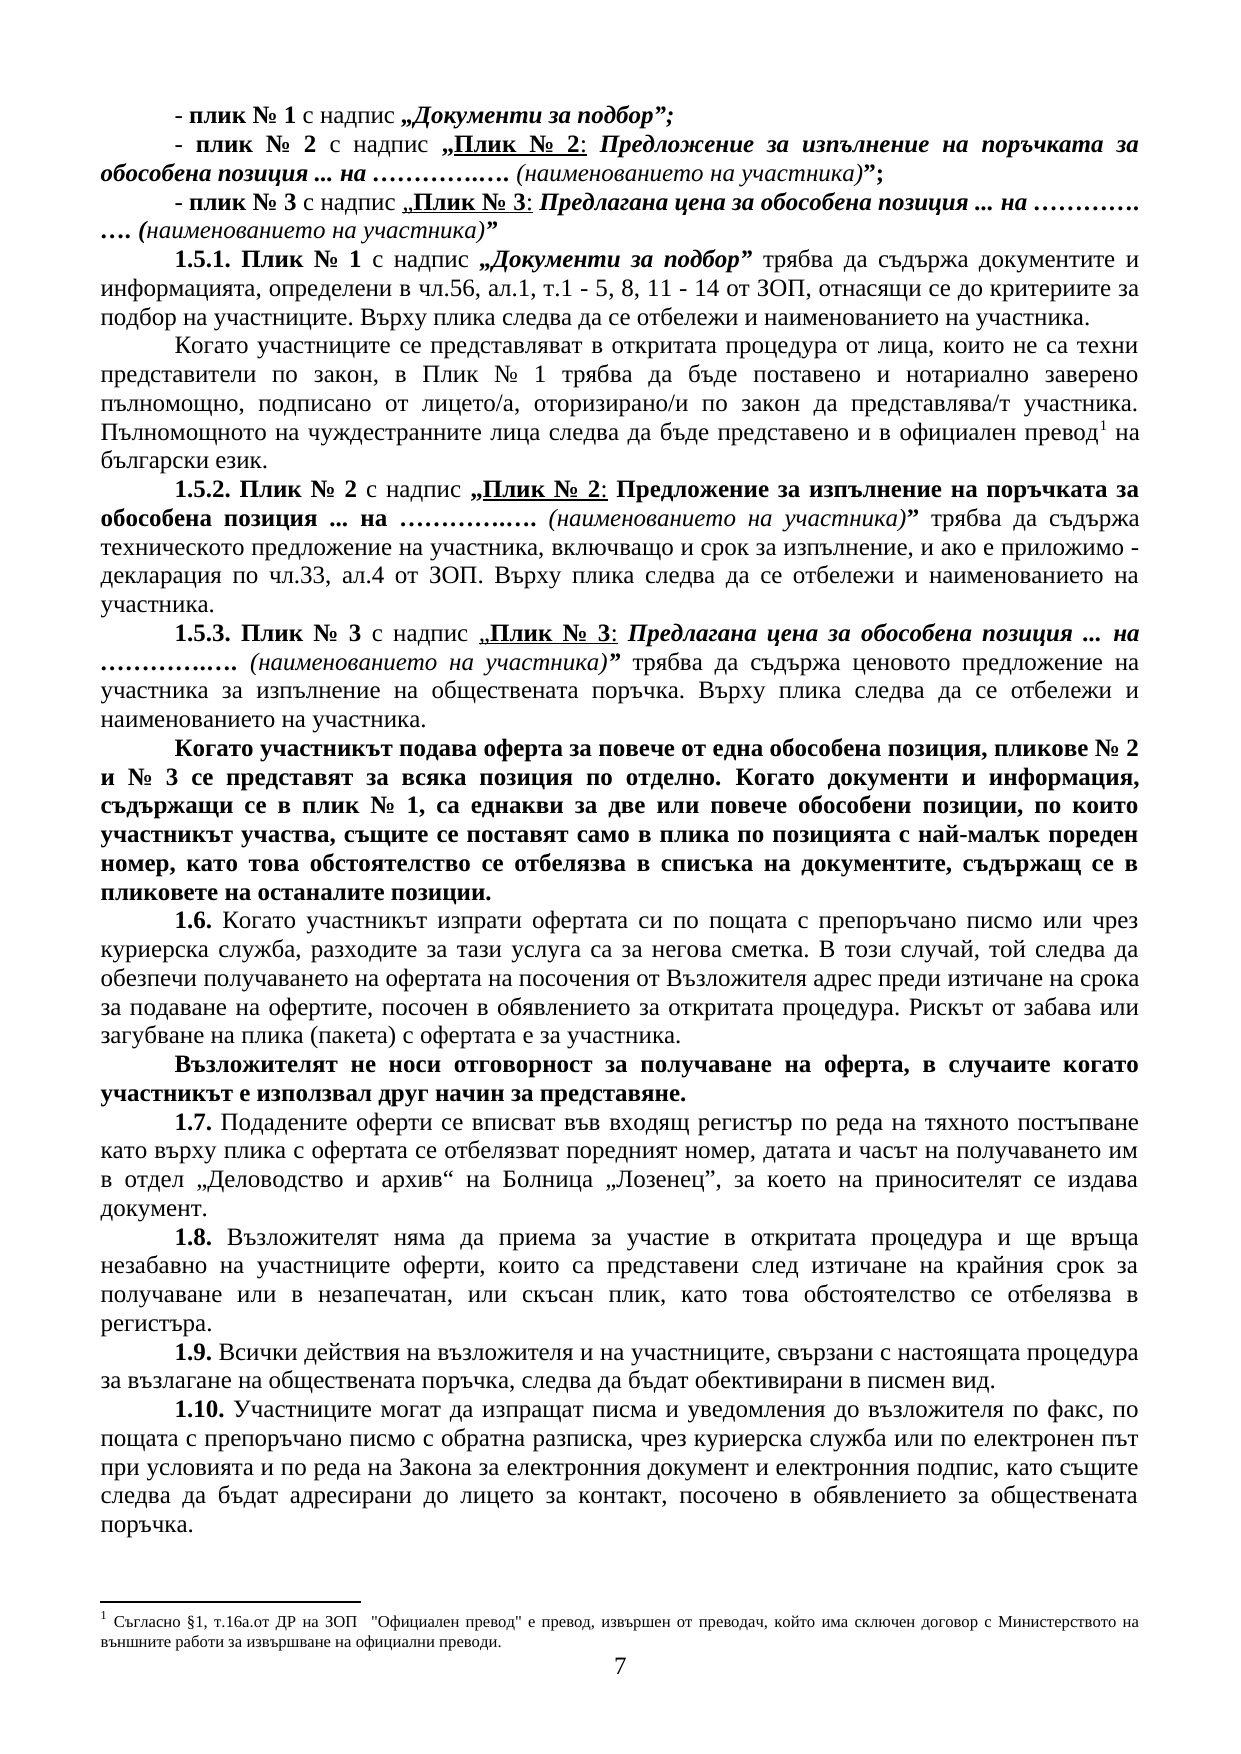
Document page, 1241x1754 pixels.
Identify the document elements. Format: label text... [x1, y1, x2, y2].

text Възложителят не носи отговорност за получаване на оферта, в случаите когато участникът е използвал друг начин за представяне. [100, 1049, 1140, 1107]
text 1.10. Участниците могат да изпращат писма и уведомления до възложителя по факс, по пощата с препоръчано писмо с обратна разписка, чрез куриерска служба или по електронен път при условията и по реда на Закона за електронния документ и електронния подпис, като същите следва да бъдат адресирани до лицето за контакт, посочено в обявлението за обществената поръчка. [100, 1394, 1140, 1538]
text 1.5.2. Плик № 2 с надпис „Плик № 2: Предложение за изпълнение на поръчката за обособена позиция ... на ………….…. (наименованието на участника)” трябва да съдържа техническото предложение на участника, включващо и срок за изпълнение, и ако е приложимо - декларация по чл.33, ал.4 от ЗОП. Върху плика следва да се отбележи и наименованието на участника. [100, 474, 1140, 618]
text 1.5.3. Плик № 3 с надпис „Плик № 3: Предлагана цена за обособена позиция ... на ………….…. (наименованието на участника)” трябва да съдържа ценовото предложение на участника за изпълнение на обществената поръчка. Върху плика следва да се отбележи и наименованието на участника. [100, 618, 1140, 733]
text Когато участникът подава оферта за повече от една обособена позиция, пликове № 2 и № 3 се представят за всяка позиция по отделно. Когато документи и информация, съдържащи се в плик № 1, са еднакви за две или повече обособени позиции, по които участникът участва, същите се поставят само в плика по позицията с най-малък пореден номер, като това обстоятелство се отбелязва в списъка на документите, съдържащ се в пликовете на останалите позиции. [100, 733, 1140, 905]
text Когато участниците се представляват в откритата процедура от лица, които не са техни представители по закон, в Плик № 1 трябва да бъде поставено и нотариално заверено пълномощно, подписано от лицето/а, оторизирано/и по закон да представлява/т участника. Пълномощното на чуждестранните лица следва да бъде представено и в официален превод на български език. [100, 330, 1140, 474]
text - плик № 3 с надпис „Плик № 3: Предлагана цена за обособена позиция ... на ………….…. (наименованието на участника)” [100, 187, 1140, 244]
text - плик № 1 с надпис „Документи за подбор”; [100, 100, 1140, 129]
text - плик № 2 с надпис „Плик № 2: Предложение за изпълнение на поръчката за обособена позиция ... на ………….…. (наименованието на участника)”; [100, 129, 1140, 187]
text 1.9. Всички действия на възложителя и на участниците, свързани с настоящата процедура за възлагане на обществената поръчка, следва да бъдат обективирани в писмен вид. [100, 1337, 1140, 1394]
text 1.5.1. Плик № 1 с надпис „Документи за подбор” трябва да съдържа документите и информацията, определени в чл.56, ал.1, т.1 - 5, 8, 11 - 14 от ЗОП, отнасящи се до критериите за подбор на участниците. Върху плика следва да се отбележи и наименованието на участника. [100, 244, 1140, 330]
text 1.7. Подадените оферти се вписват във входящ регистър по реда на тяхното постъпване като върху плика с офертата се отбелязват поредният номер, датата и часът на получаването им в отдел „Деловодство и архив“ на Болница „Лозенец”, за което на приносителят се издава документ. [100, 1107, 1140, 1222]
text 1.6. Когато участникът изпрати офертата си по пощата с препоръчано писмо или чрез куриерска служба, разходите за тази услуга са за негова сметка. В този случай, той следва да обезпечи получаването на офертата на посочения от Възложителя адрес преди изтичане на срока за подаване на офертите, посочен в обявлението за откритата процедура. Рискът от забава или загубване на плика (пакета) с офертата е за участника. [100, 905, 1140, 1049]
text 1.8. Възложителят няма да приема за участие в откритата процедура и ще връща незабавно на участниците оферти, които са представени след изтичане на крайния срок за получаване или в незапечатан, или скъсан плик, като това обстоятелство се отбелязва в регистъра. [100, 1222, 1140, 1337]
